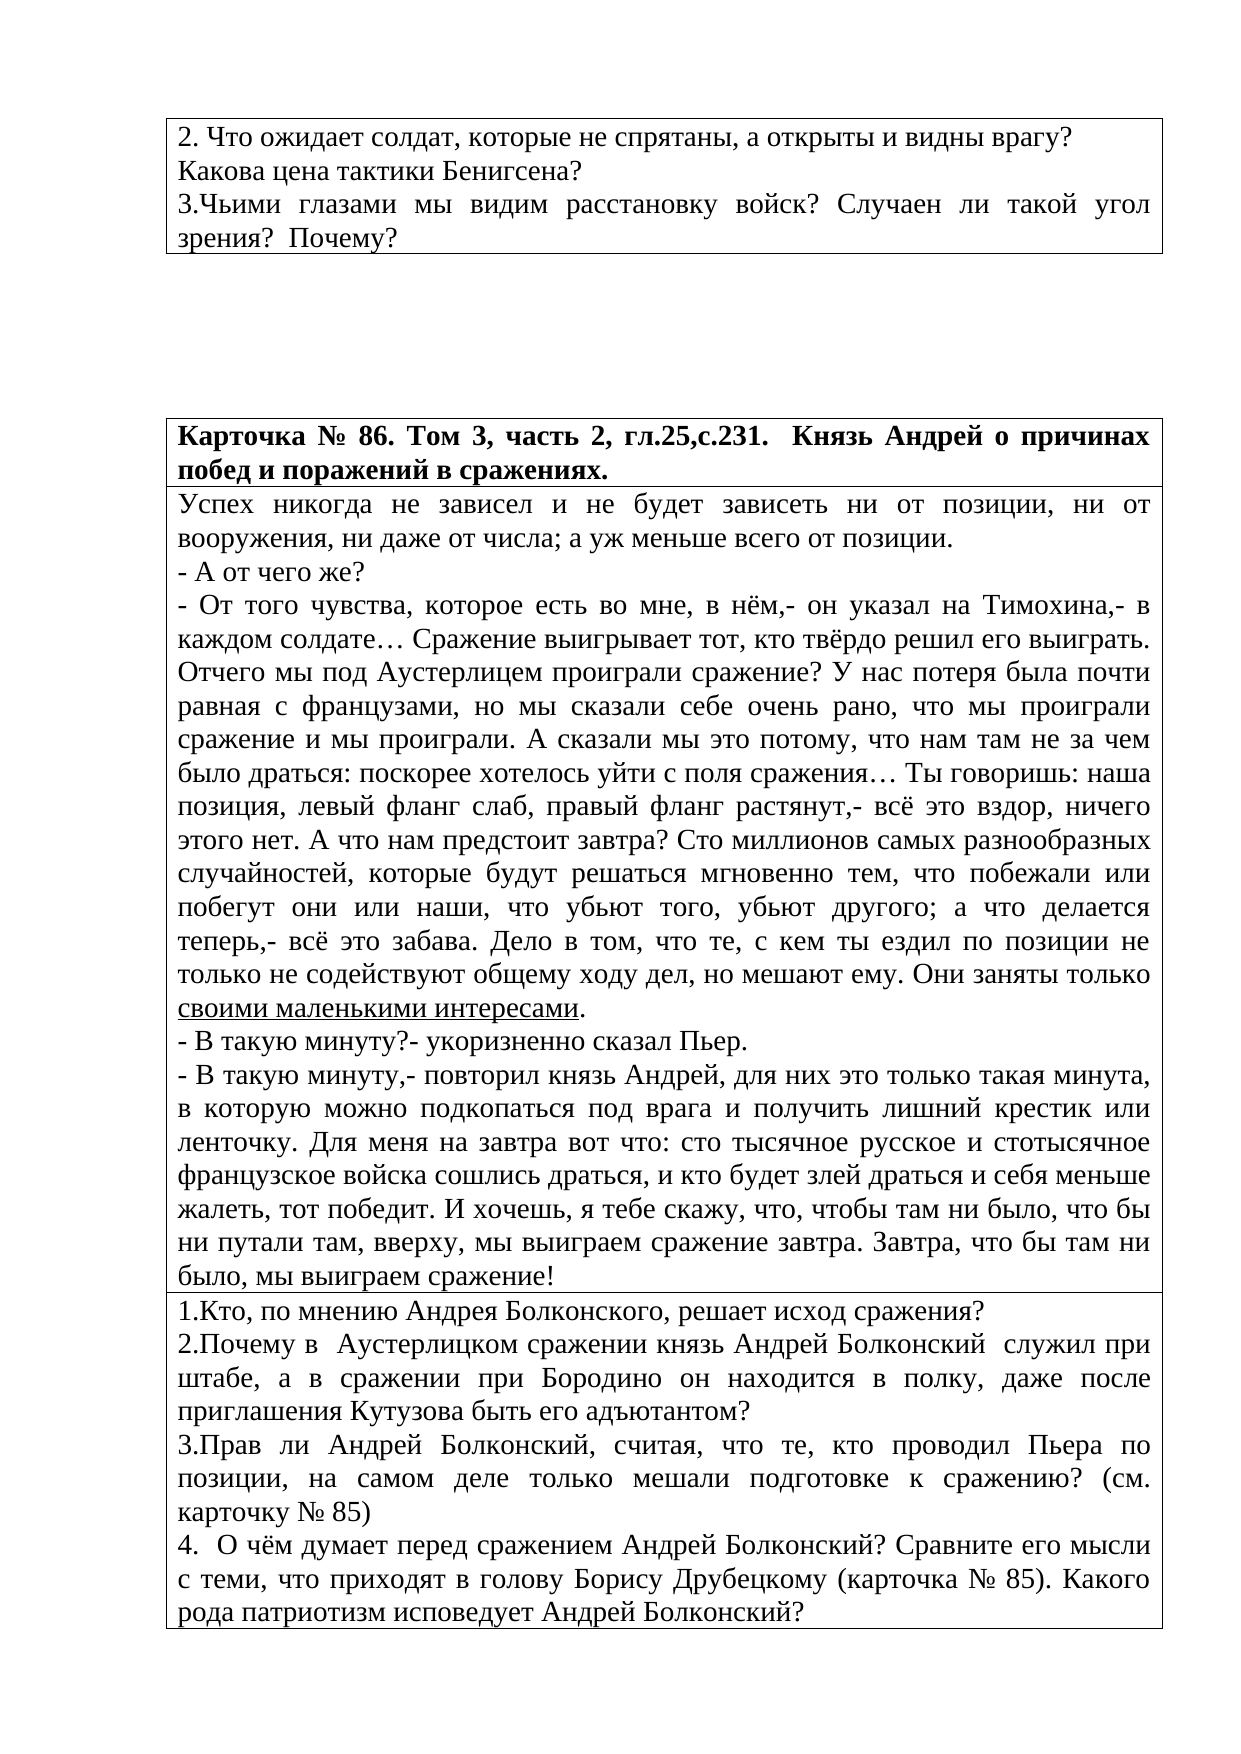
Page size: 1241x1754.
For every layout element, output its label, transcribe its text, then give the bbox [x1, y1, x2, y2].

table_cell Успех никогда не зависел и не будет зависеть ни от позиции, ни от вооружения, ни даже от числа; а уж меньше всего от позиции. - А от чего же? - От того чувства, которое есть во мне, в нём,- он указал на Тимохина,- в каждом солдате… Сражение выигрывает тот, кто твёрдо решил его выиграть. Отчего мы под Аустерлицем проиграли сражение? У нас потеря была почти равная с французами, но мы сказали себе очень рано, что мы проиграли сражение и мы проиграли. А сказали мы это потому, что нам там не за чем было драться: поскорее хотелось уйти с поля сражения… Ты говоришь: наша позиция, левый фланг слаб, правый фланг растянут,- всё это вздор, ничего этого нет. А что нам предстоит завтра? Сто миллионов самых разнообразных случайностей, которые будут решаться мгновенно тем, что побежали или побегут они или наши, что убьют того, убьют другого; а что делается теперь,- всё это забава. Дело в том, что те, с кем ты ездил по позиции не только не содействуют общему ходу дел, но мешают ему. Они заняты только своими маленькими интересами. - В такую минуту?- укоризненно сказал Пьер. - В такую минуту,- повторил князь Андрей, для них это только такая минута, в которую можно подкопаться под врага и получить лишний крестик или ленточку. Для меня на завтра вот что: сто тысячное русское и стотысячное французское войска сошлись драться, и кто будет злей драться и себя меньше жалеть, тот победит. И хочешь, я тебе скажу, что, чтобы там ни было, что бы ни путали там, вверху, мы выиграем сражение завтра. Завтра, что бы там ни было, мы выиграем сражение! [167, 487, 1162, 1292]
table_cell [167, 119, 1162, 253]
table_header Карточка № 86. Том 3, часть 2, гл.25,с.231. Князь Андрей о причинах побед и поражений в сражениях. [167, 419, 1162, 486]
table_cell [167, 1293, 1162, 1628]
